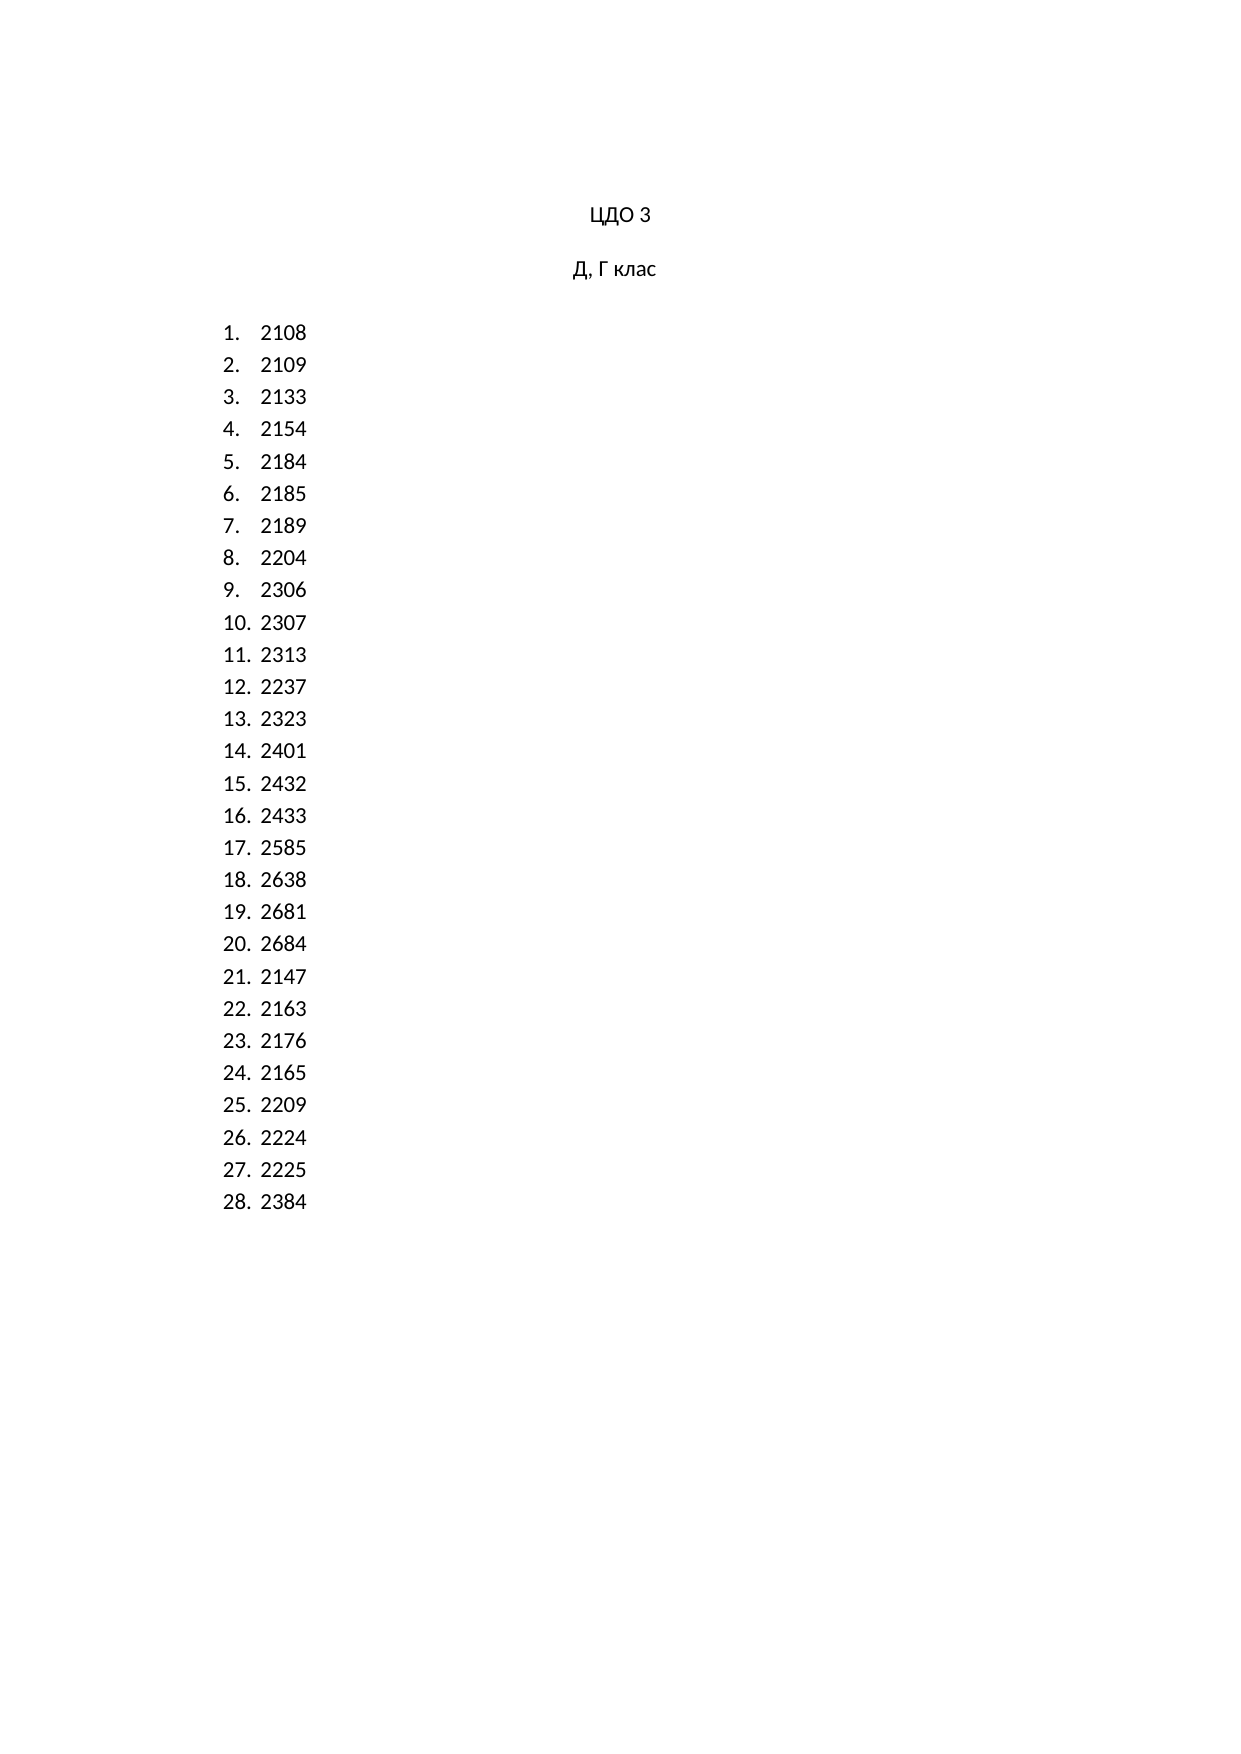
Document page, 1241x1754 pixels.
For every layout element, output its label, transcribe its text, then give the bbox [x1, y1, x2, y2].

list 2401 [223, 736, 1093, 764]
list 2433 [223, 801, 1093, 829]
list 2108 [223, 318, 1093, 346]
list 2133 [223, 382, 1093, 410]
list 2237 [223, 672, 1093, 700]
list 2185 [223, 479, 1093, 507]
list Д, Г клас [223, 254, 1093, 282]
list 2224 [223, 1123, 1093, 1151]
list 2163 [223, 994, 1093, 1022]
list 2638 [223, 865, 1093, 893]
list 2176 [223, 1026, 1093, 1054]
list 2384 [223, 1187, 1093, 1215]
list 2306 [223, 576, 1093, 603]
list 2184 [223, 447, 1093, 475]
list 2684 [223, 929, 1093, 958]
list 2307 [223, 608, 1093, 636]
list 2154 [223, 414, 1093, 443]
list 2313 [223, 640, 1093, 668]
list 2323 [223, 704, 1093, 732]
list 2109 [223, 350, 1093, 378]
list 2225 [223, 1155, 1093, 1183]
list 2147 [223, 962, 1093, 990]
list 2165 [223, 1058, 1093, 1086]
list 2204 [223, 543, 1093, 571]
list 2209 [223, 1091, 1093, 1118]
list 2681 [223, 897, 1093, 925]
list 2585 [223, 833, 1093, 861]
list 2189 [223, 511, 1093, 539]
text ЦДО 3 [148, 201, 1093, 229]
list 2432 [223, 769, 1093, 797]
